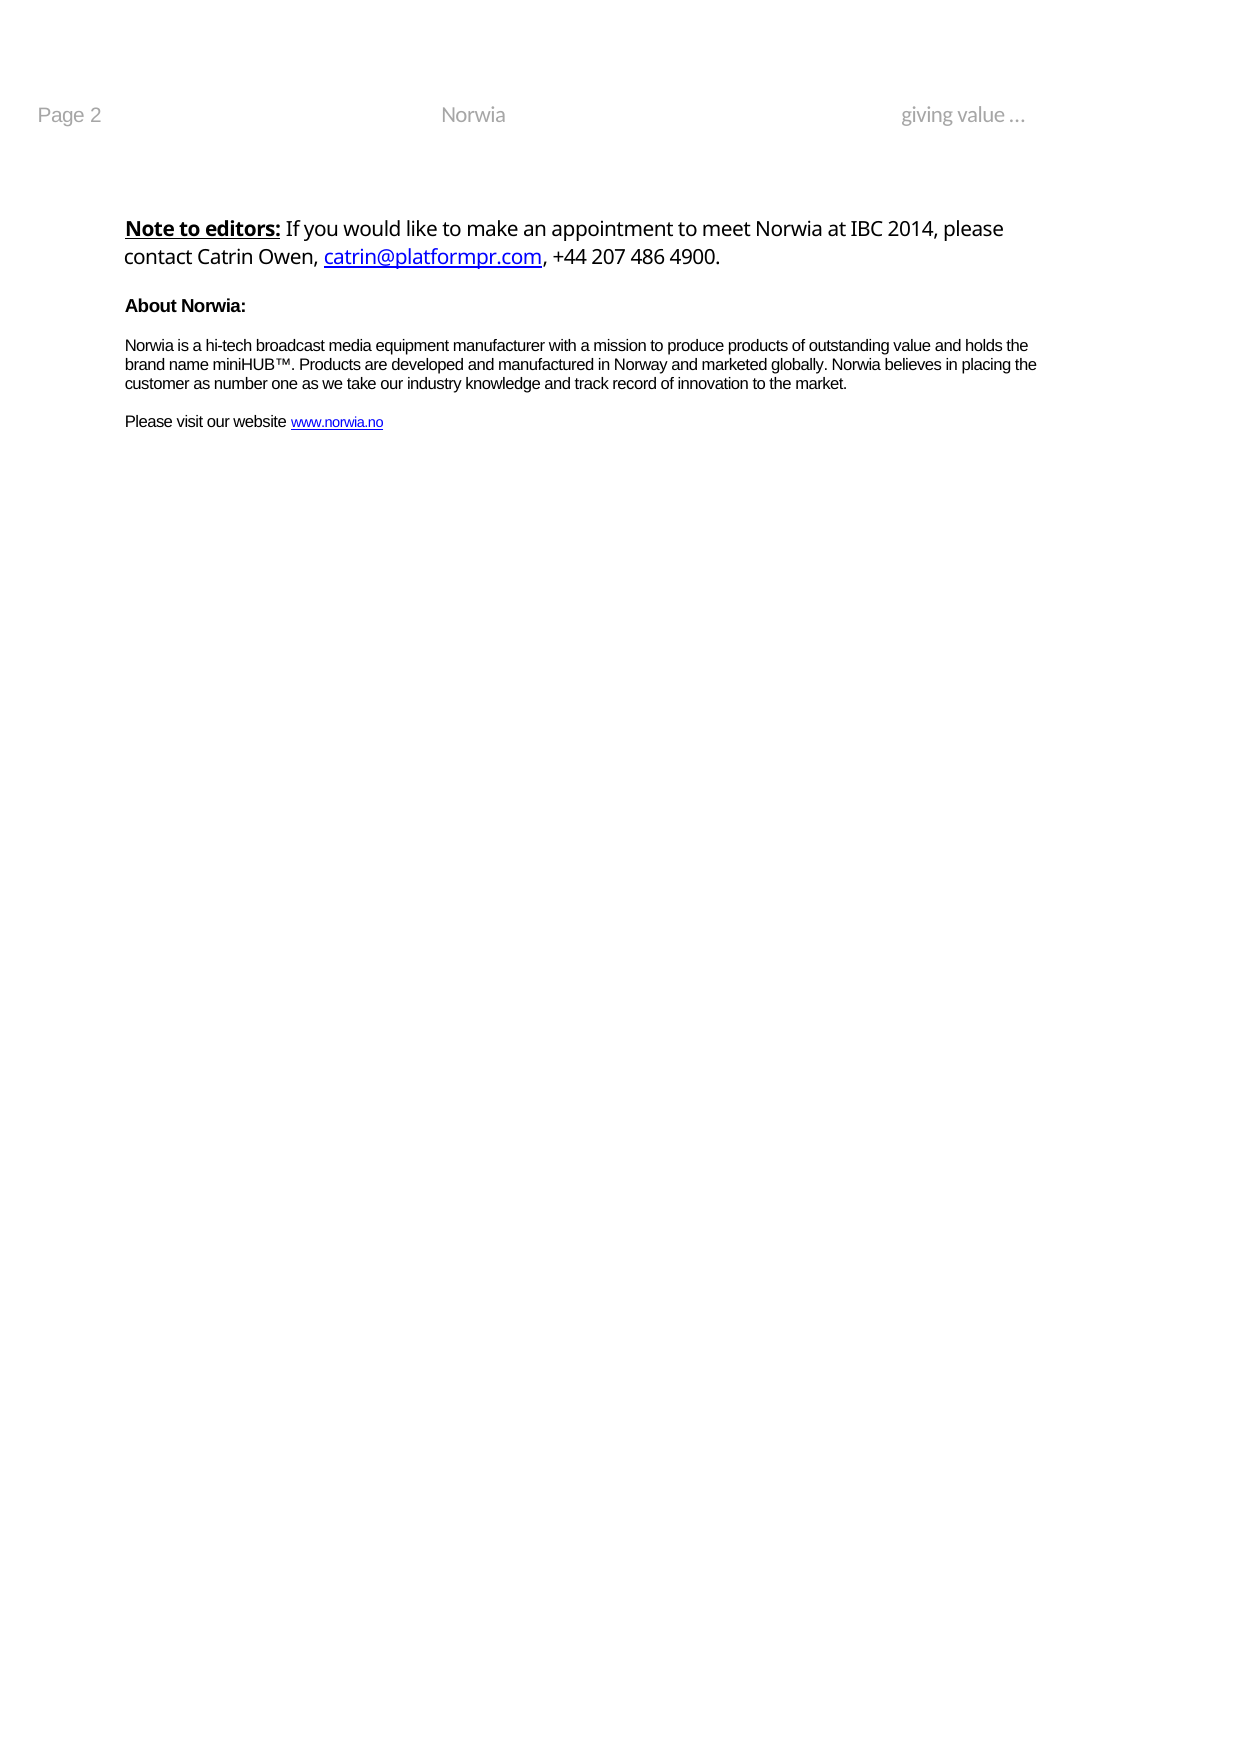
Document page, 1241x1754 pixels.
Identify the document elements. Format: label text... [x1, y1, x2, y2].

text Please visit our website www.norwia.no [124, 412, 1053, 431]
text Note to editors: If you would like to make an appointment to meet Norwia at IBC 2014, please contact Catrin Owen, catrin@platformpr.com, +44 207 486 4900. [123, 214, 1053, 295]
text Norwia is a hi-tech broadcast media equipment manufacturer with a mission to produce products of outstanding value and holds the brand name miniHUB™. Products are developed and manufactured in Norway and marketed globally. Norwia believes in placing the customer as number one as we take our industry knowledge and track record of innovation to the market. [124, 335, 1053, 393]
text About Norwia: [124, 295, 1053, 316]
